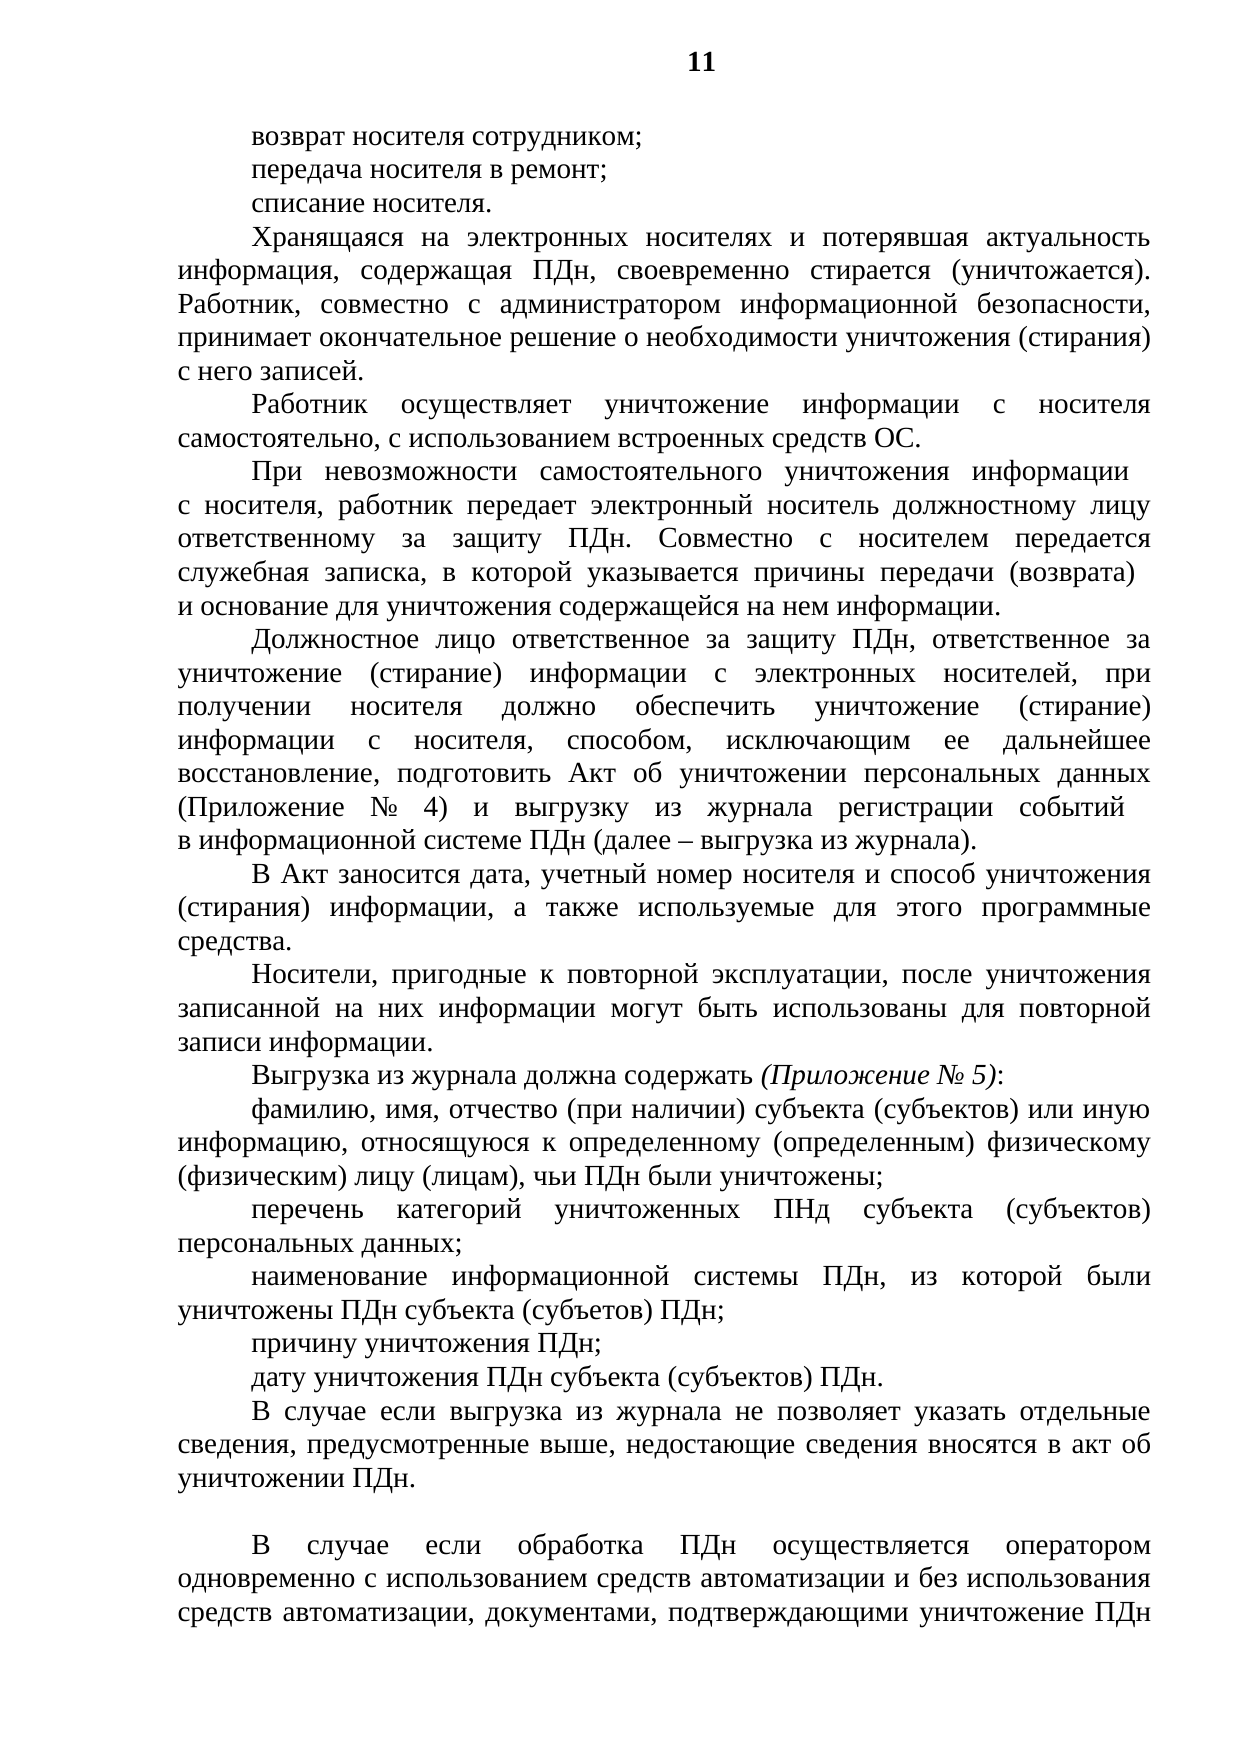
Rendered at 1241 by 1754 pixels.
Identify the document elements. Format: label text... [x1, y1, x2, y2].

text Носители, пригодные к повторной эксплуатации, после уничтожения записанной на них информации могут быть использованы для повторной записи информации. [177, 957, 1152, 1057]
list передача носителя в ремонт; [177, 152, 1152, 185]
list возврат носителя сотрудником; [177, 118, 1152, 152]
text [177, 1527, 1152, 1627]
text Выгрузка из журнала должна содержать (Приложение № 5): [177, 1057, 1152, 1091]
text Работник осуществляет уничтожение информации с носителя самостоятельно, с использованием встроенных средств ОС. [177, 386, 1152, 453]
text фамилию, имя, отчество (при наличии) субъекта (субъектов) или иную информацию, относящуюся к определенному (определенным) физическому (физическим) лицу (лицам), чьи ПДн были уничтожены; [177, 1091, 1152, 1191]
text В случае если выгрузка из журнала не позволяет указать отдельные сведения, предусмотренные выше, недостающие сведения вносятся в акт об уничтожении ПДн. [177, 1393, 1152, 1493]
text В Акт заносится дата, учетный номер носителя и способ уничтожения (стирания) информации, а также используемые для этого программные средства. [177, 856, 1152, 957]
text дату уничтожения ПДн субъекта (субъектов) ПДн. [177, 1359, 1152, 1393]
list списание носителя. [177, 185, 1152, 219]
text Хранящаяся на электронных носителях и потерявшая актуальность информация, содержащая ПДн, своевременно стирается (уничтожается). Работник, совместно с администратором информационной безопасности, принимает окончательное решение о необходимости уничтожения (стирания) с него записей. [177, 219, 1152, 386]
text наименование информационной системы ПДн, из которой были уничтожены ПДн субъекта (субъетов) ПДн; [177, 1258, 1152, 1326]
text Должностное лицо ответственное за защиту ПДн, ответственное за уничтожение (стирание) информации с электронных носителей, при получении носителя должно обеспечить уничтожение (стирание) информации с носителя, способом, исключающим ее дальнейшее восстановление, подготовить Акт об уничтожении персональных данных (Приложение № 4) и выгрузку из журнала регистрации событий в информационной системе ПДн (далее – выгрузка из журнала). [177, 621, 1152, 856]
text причину уничтожения ПДн; [177, 1326, 1152, 1359]
text При невозможности самостоятельного уничтожения информации с носителя, работник передает электронный носитель должностному лицу ответственному за защиту ПДн. Совместно с носителем передается служебная записка, в которой указывается причины передачи (возврата) и основание для уничтожения содержащейся на нем информации. [177, 453, 1152, 621]
text перечень категорий уничтоженных ПНд субъекта (субъектов) персональных данных; [177, 1191, 1152, 1258]
